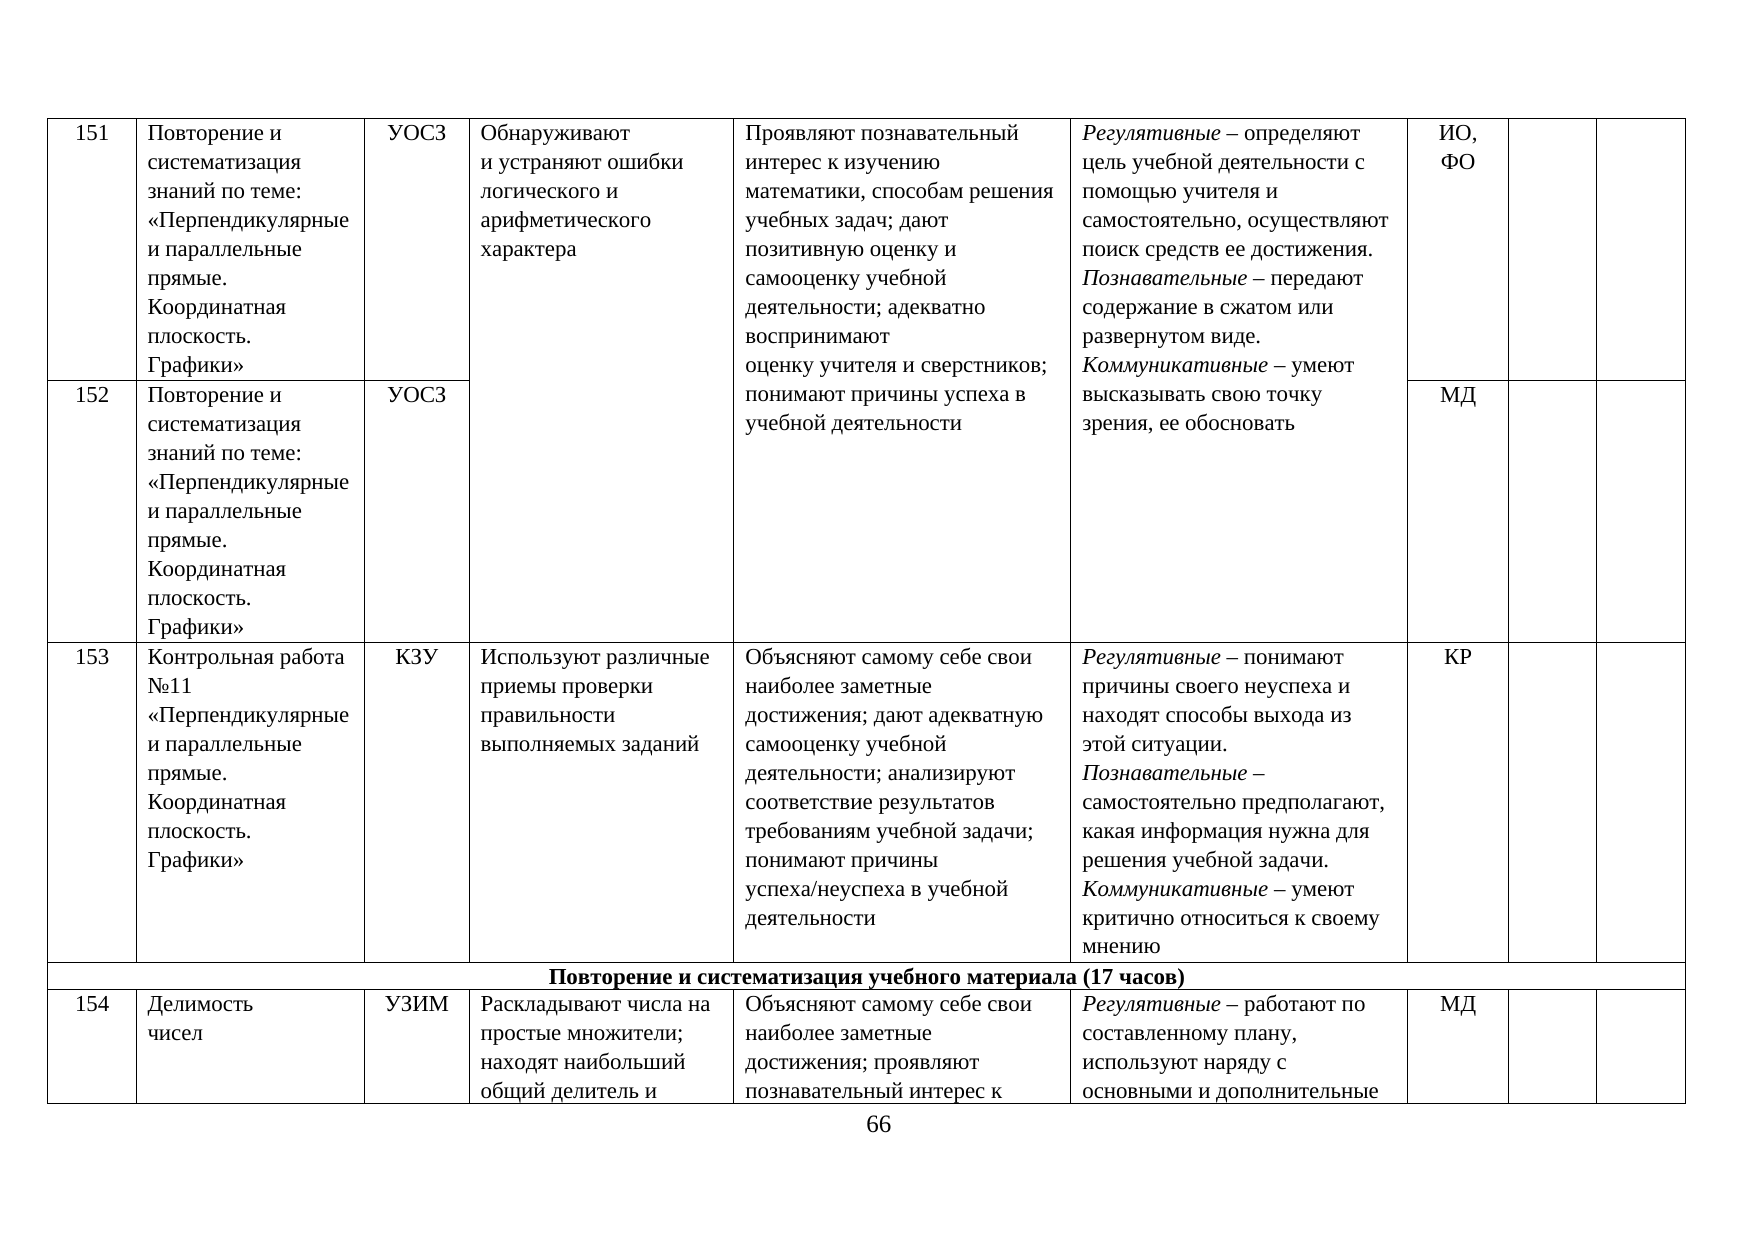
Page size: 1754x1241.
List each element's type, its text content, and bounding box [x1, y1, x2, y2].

table_cell [1597, 119, 1685, 380]
table_cell МД [1408, 990, 1508, 1103]
table_cell Регулятивные – определяют цель учебной деятельности с помощью учителя и самостоятельно, осуществляют поиск средств ее достижения. Познавательные – передают содержание в сжатом или развернутом виде. Коммуникативные – умеют высказывать свою точку зрения, ее обосновать [1071, 119, 1407, 642]
table_cell [1509, 990, 1596, 1103]
table_cell КЗУ [365, 643, 469, 962]
table_cell Используют различные приемы проверки правильности выполняемых заданий [470, 643, 733, 962]
table_cell МД [1408, 381, 1508, 642]
table_cell ИО, ФО [1408, 119, 1508, 380]
table_cell 153 [48, 643, 136, 962]
table_cell УОСЗ [365, 381, 469, 642]
table_cell 154 [48, 990, 136, 1103]
table_cell Повторение и систематизация знаний по теме: «Перпендикулярные и параллельные прямые. Координатная плоскость. Графики» [137, 119, 364, 380]
table_cell [1509, 381, 1596, 642]
table_cell [1509, 119, 1596, 380]
table_cell Повторение и систематизация знаний по теме: «Перпендикулярные и параллельные прямые. Координатная плоскость. Графики» [137, 381, 364, 642]
table_cell Повторение и систематизация учебного материала (17 часов) [48, 963, 1685, 989]
table_cell Проявляют познавательный интерес к изучению математики, способам решения учебных задач; дают позитивную оценку и самооценку учебной деятельности; адекватно воспринимают оценку учителя и сверстников; понимают причины успеха в учебной деятельности [734, 119, 1070, 642]
table_cell [1597, 643, 1685, 962]
table_cell УОСЗ [365, 119, 469, 380]
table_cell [734, 990, 1070, 1103]
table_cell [470, 990, 733, 1103]
table_cell УЗИМ [365, 990, 469, 1103]
table_cell [1597, 990, 1685, 1103]
table_cell Объясняют самому себе свои наиболее заметные достижения; дают адекватную самооценку учебной деятельности; анализируют соответствие результатов требованиям учебной задачи; понимают причины успеха/неуспеха в учебной деятельности [734, 643, 1070, 962]
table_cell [1071, 990, 1407, 1103]
table_cell [1509, 643, 1596, 962]
table_cell 151 [48, 119, 136, 380]
table_cell Контрольная работа №11 «Перпендикулярные и параллельные прямые. Координатная плоскость. Графики» [137, 643, 364, 962]
table_cell [1597, 381, 1685, 642]
table_cell 152 [48, 381, 136, 642]
table_cell Регулятивные – понимают причины своего неуспеха и находят способы выхода из этой ситуации. Познавательные – самостоятельно предполагают, какая информация нужна для решения учебной задачи. Коммуникативные – умеют критично относиться к своему мнению [1071, 643, 1407, 962]
table_cell Обнаруживают и устраняют ошибки логического и арифметического характера [470, 119, 733, 642]
table_cell КР [1408, 643, 1508, 962]
table_cell Делимость чисел [137, 990, 364, 1103]
